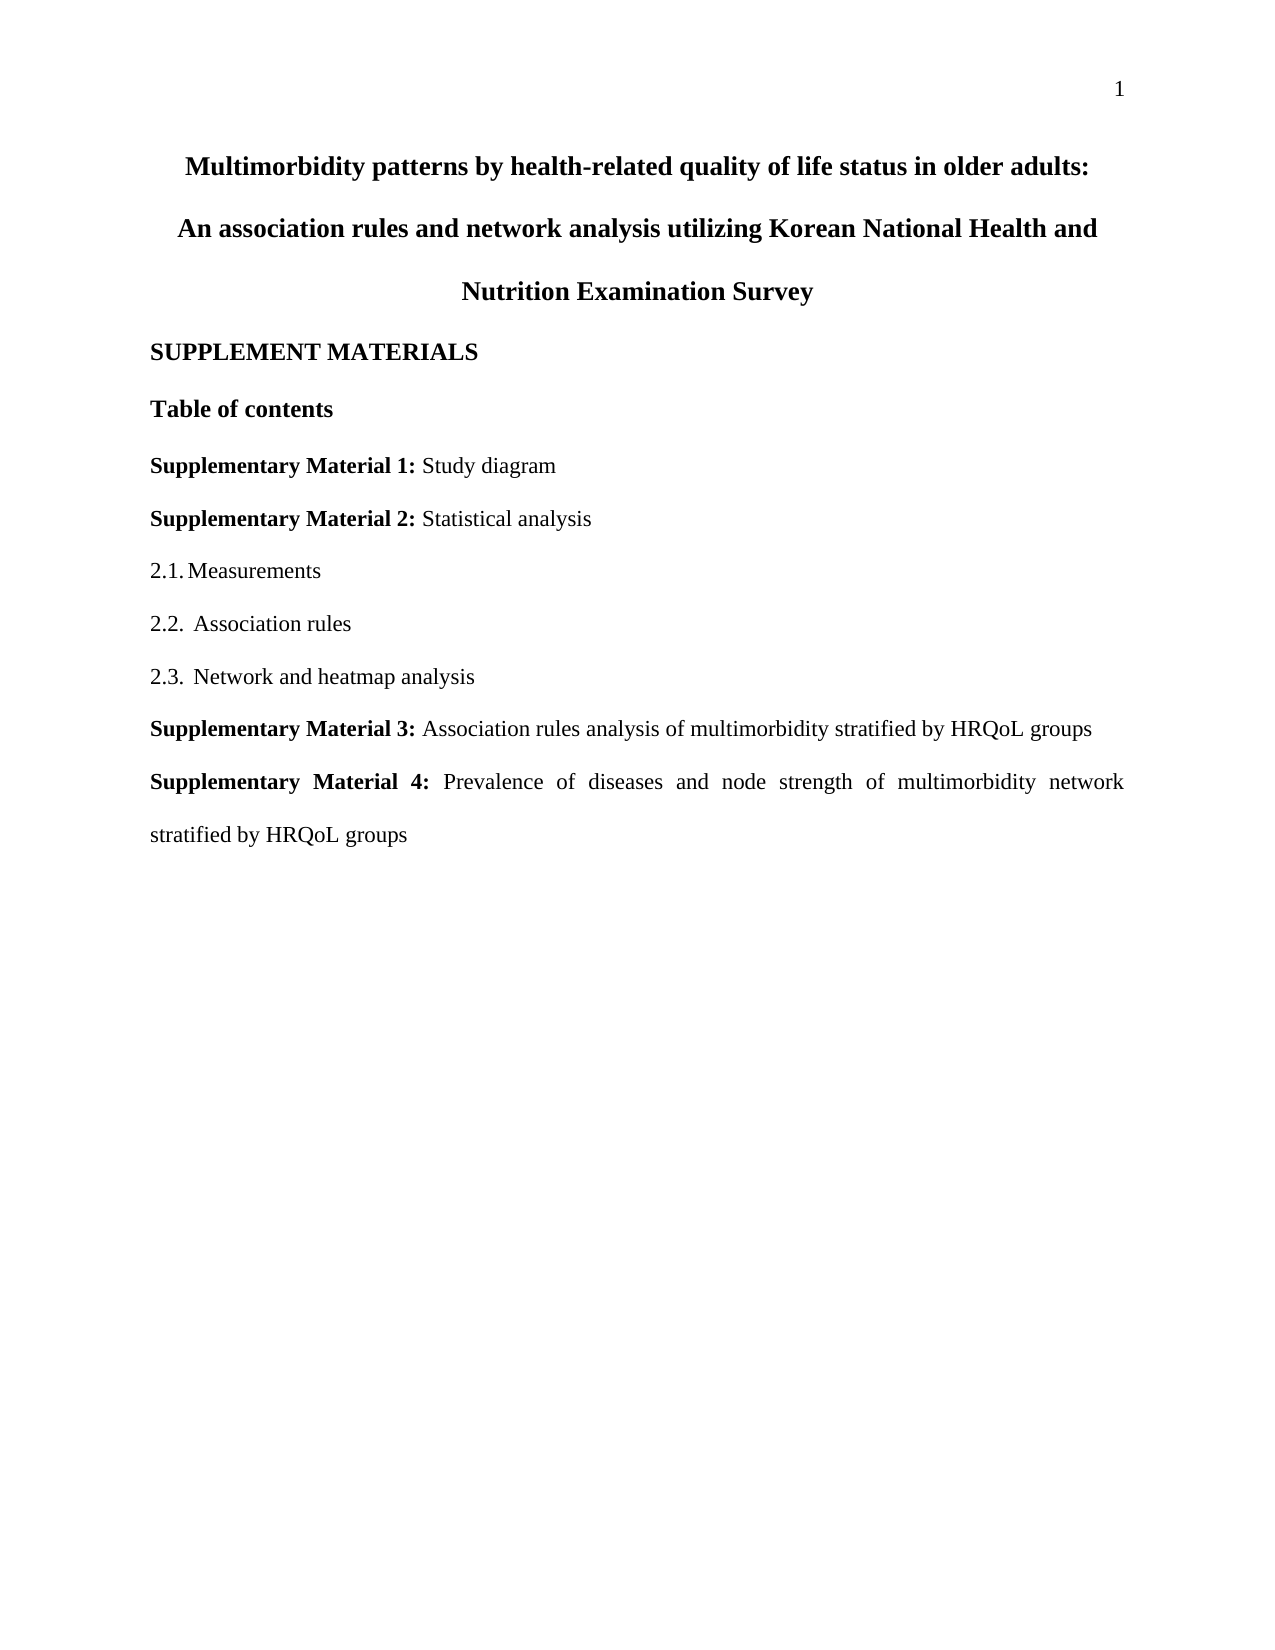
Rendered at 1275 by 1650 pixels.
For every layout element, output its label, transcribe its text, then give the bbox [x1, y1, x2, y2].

text Supplementary Material 1: Study diagram [150, 452, 1125, 478]
text Multimorbidity patterns by health-related quality of life status in older adults: [150, 150, 1125, 181]
text Supplementary Material 2: Statistical analysis [150, 504, 1125, 531]
text Supplementary Material 3: Association rules analysis of multimorbidity stratified by HRQoL groups [150, 715, 1125, 742]
list Measurements [150, 557, 1125, 584]
text Table of contents [150, 394, 1125, 423]
text Supplementary Material 4: Prevalence of diseases and node strength of multimorbidity network stratified by HRQoL groups [150, 768, 1125, 847]
text An association rules and network analysis utilizing Korean National Health and Nutrition Examination Survey [150, 212, 1125, 306]
text SUPPLEMENT MATERIALS [150, 337, 1125, 366]
list Association rules [150, 610, 1125, 636]
list Network and heatmap analysis [150, 663, 1125, 689]
